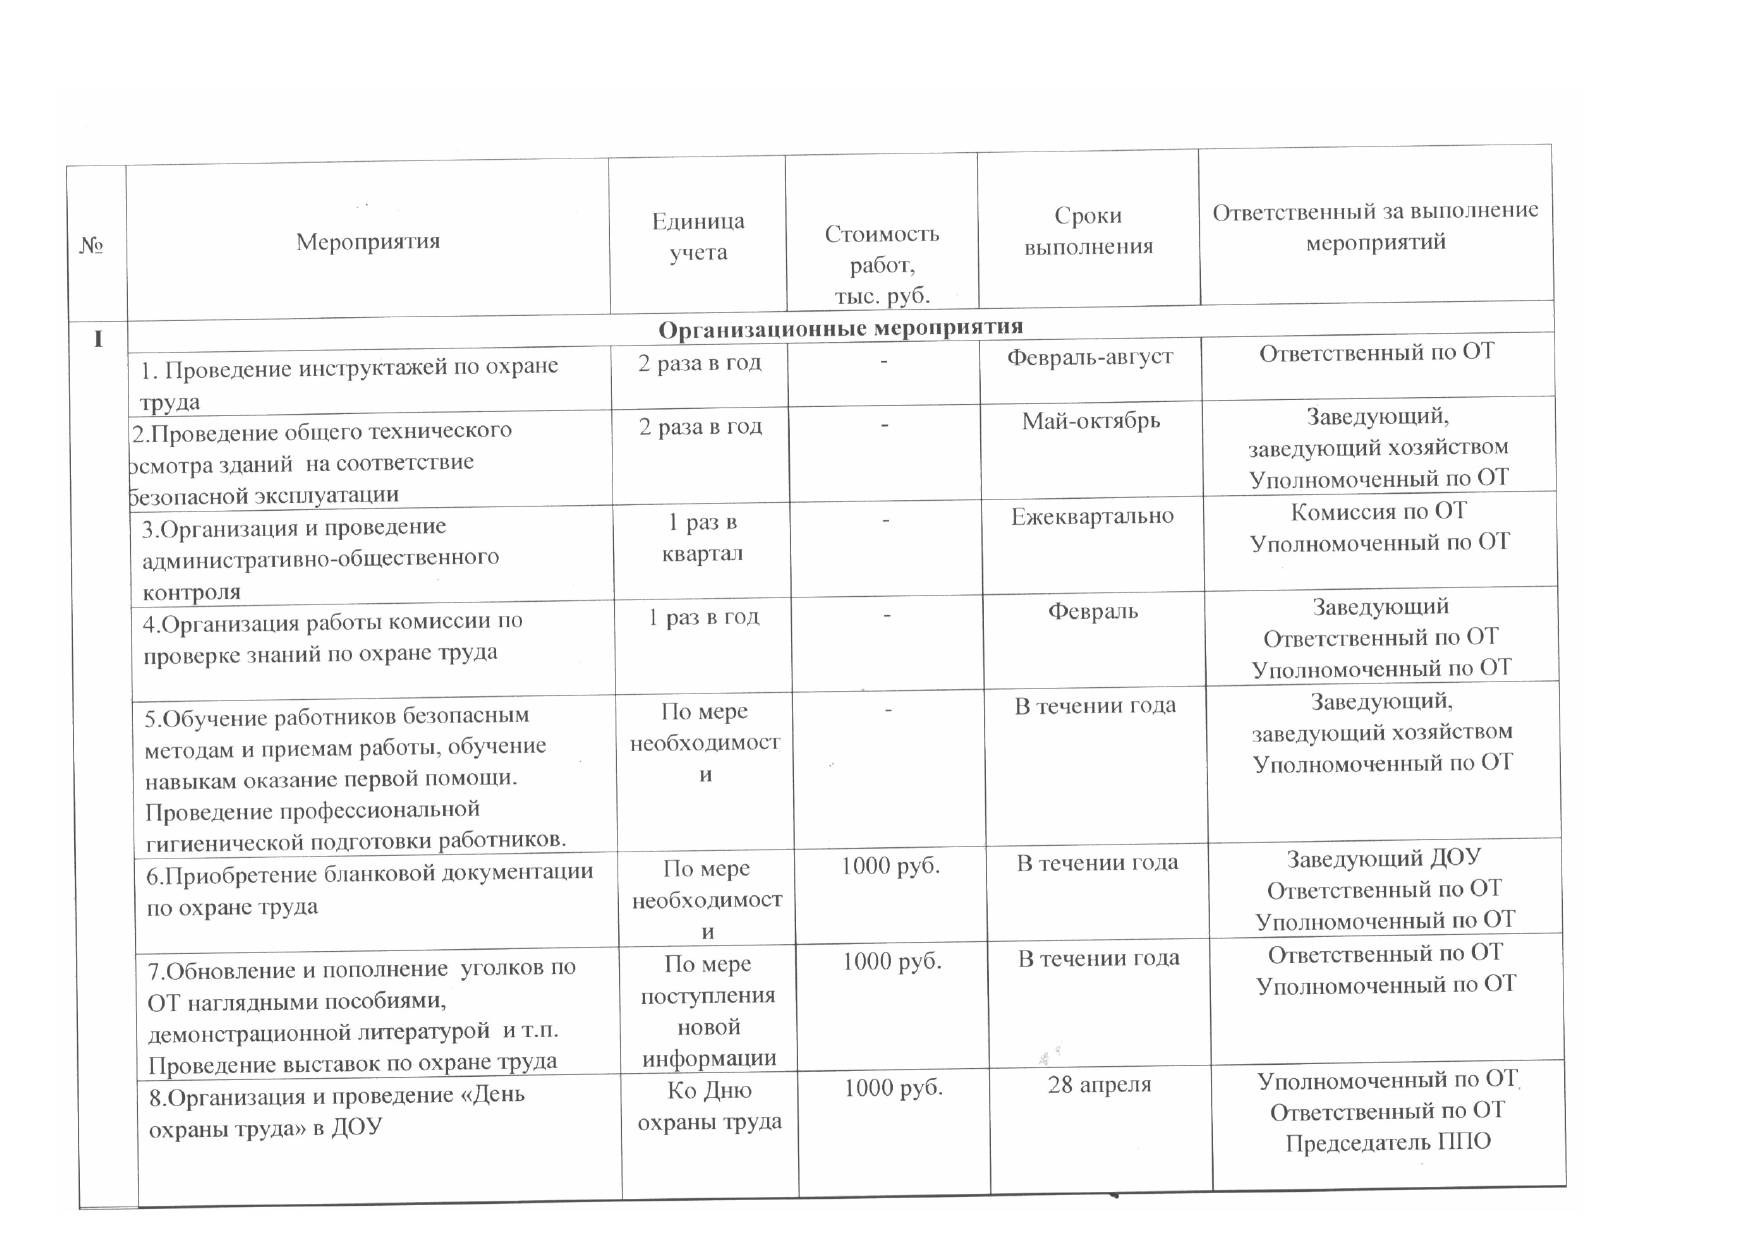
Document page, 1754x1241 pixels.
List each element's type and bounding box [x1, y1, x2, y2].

picture [59, 91, 1583, 1212]
